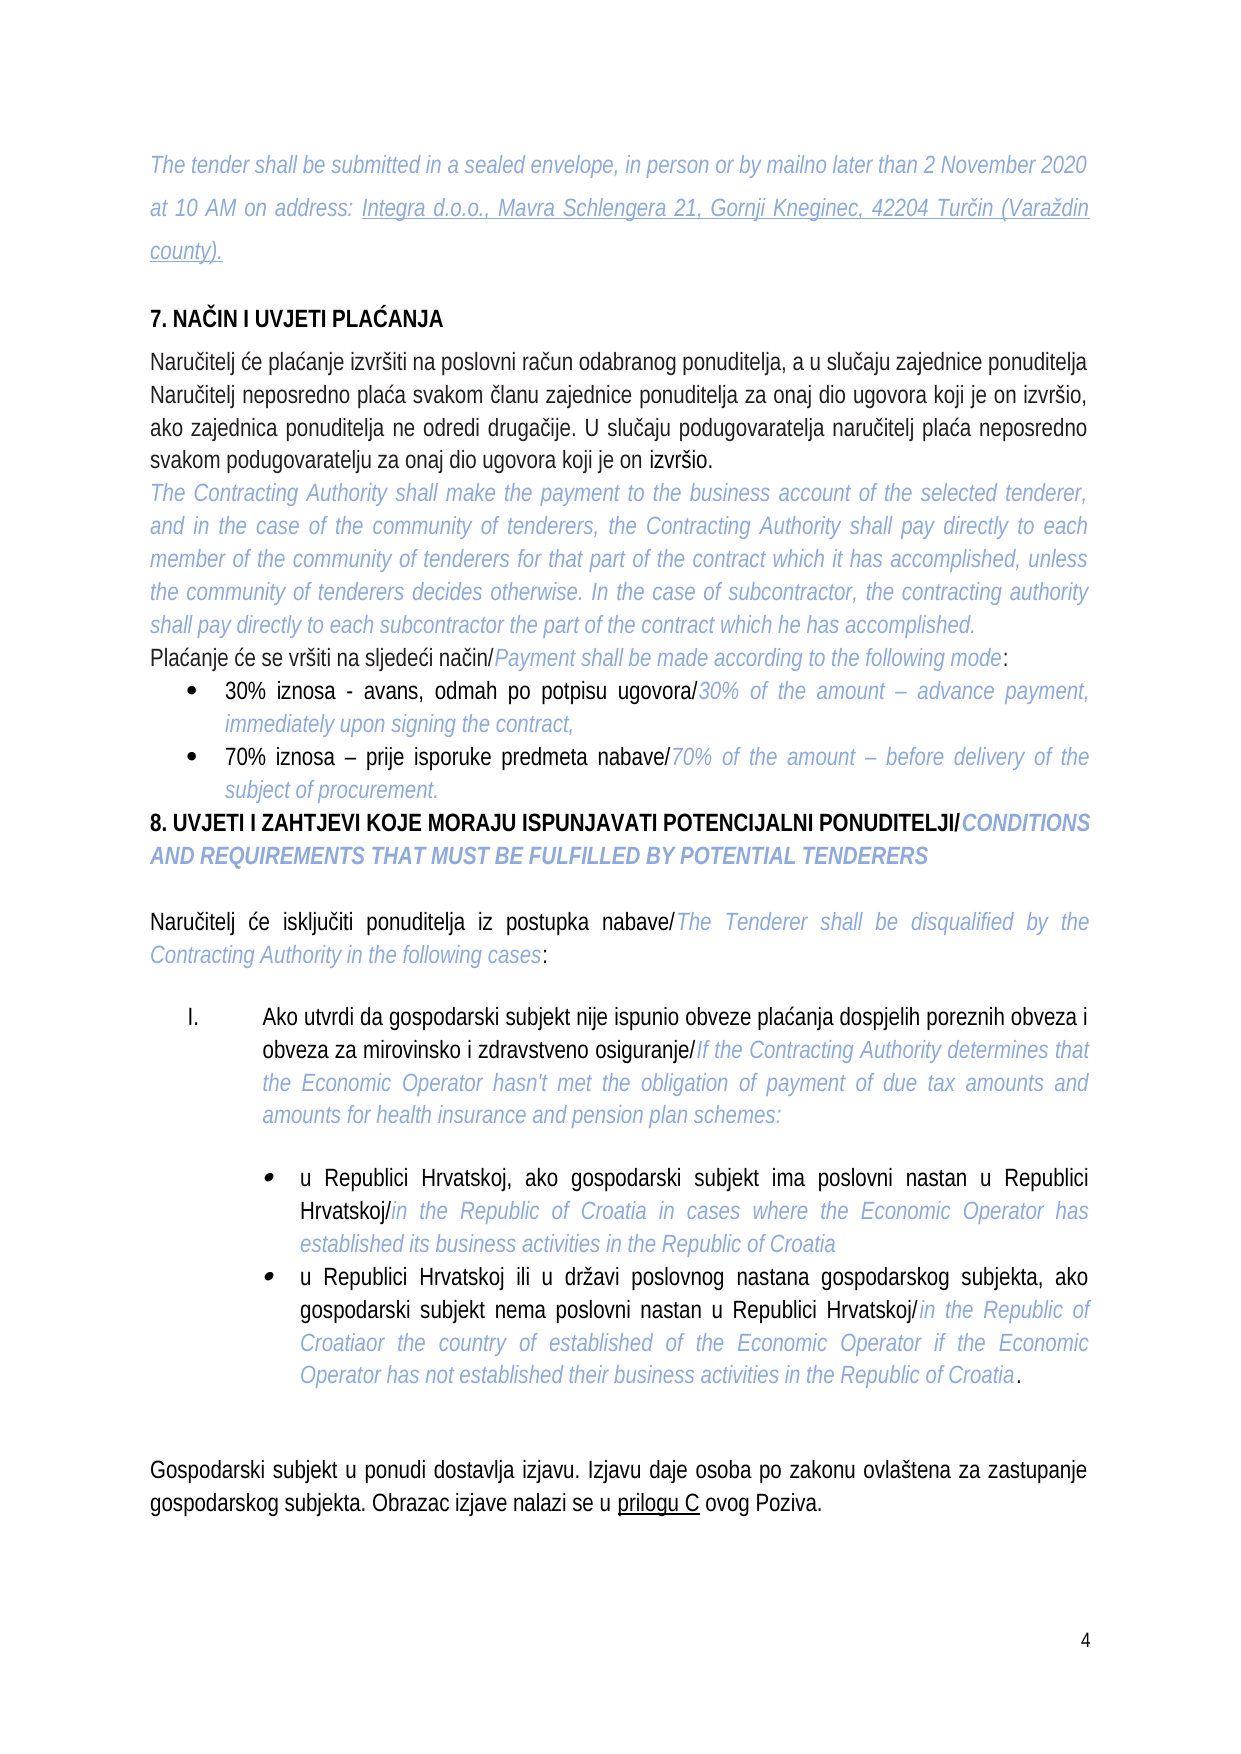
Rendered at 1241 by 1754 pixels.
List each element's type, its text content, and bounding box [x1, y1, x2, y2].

text Naručitelj će plaćanje izvršiti na poslovni račun odabranog ponuditelja, a u slučaju zajednice ponuditelja Naručitelj neposredno plaća svakom članu zajednice ponuditelja za onaj dio ugovora koji je on izvršio, ako zajednica ponuditelja ne odredi drugačije. U slučaju podugovaratelja naručitelj plaća neposredno svakom podugovaratelju za onaj dio ugovora koji je on izvršio. [150, 347, 1090, 474]
text Naručitelj će isključiti ponuditelja iz postupka nabave/The Tenderer shall be disqualified by the Contracting Authority in the following cases: [150, 907, 1090, 968]
list u Republici Hrvatskoj ili u državi poslovnog nastana gospodarskog subjekta, ako gospodarski subjekt nema poslovni nastan u Republici Hrvatskoj/in the Republic of Croatiaor the country of established of the Economic Operator if the Economic Operator has not established their business activities in the Republic of Croatia. [262, 1261, 1090, 1389]
text 7. NAČIN I UVJETI PLAĆANJA [150, 304, 1090, 332]
list Ako utvrdi da gospodarski subjekt nije ispunio obveze plaćanja dospjelih poreznih obveza i obveza za mirovinsko i zdravstveno osiguranje/If the Contracting Authority determines that the Economic Operator hasn't met the obligation of payment of due tax amounts and amounts for health insurance and pension plan schemes: [187, 1002, 1090, 1129]
list 70% iznosa – prije isporuke predmeta nabave/70% of the amount – before delivery of the subject of procurement. [187, 742, 1090, 804]
text 8. UVJETI I ZAHTJEVI KOJE MORAJU ISPUNJAVATI POTENCIJALNI PONUDITELJI/CONDITIONS AND REQUIREMENTS THAT MUST BE FULFILLED BY POTENTIAL TENDERERS [150, 808, 1090, 869]
text Plaćanje će se vršiti na sljedeći način/Payment shall be made according to the following mode: [150, 643, 1090, 672]
text The tender shall be submitted in a sealed envelope, in person or by mailno later than 2 November 2020 at 10 AM on address: Integra d.o.o., Mavra Schlengera 21, Gornji Kneginec, 42204 Turčin (Varaždin county). [150, 150, 1090, 264]
list u Republici Hrvatskoj, ako gospodarski subjekt ima poslovni nastan u Republici Hrvatskoj/in the Republic of Croatia in cases where the Economic Operator has established its business activities in the Republic of Croatia [262, 1162, 1090, 1257]
list 30% iznosa - avans, odmah po potpisu ugovora/30% of the amount – advance payment, immediately upon signing the contract, [187, 676, 1090, 738]
text The Contracting Authority shall make the payment to the business account of the selected tenderer, and in the case of the community of tenderers, the Contracting Authority shall pay directly to each member of the community of tenderers for that part of the contract which it has accomplished, unless the community of tenderers decides otherwise. In the case of subcontractor, the contracting authority shall pay directly to each subcontractor the part of the contract which he has accomplished. [150, 478, 1090, 639]
text Gospodarski subjekt u ponudi dostavlja izjavu. Izjavu daje osoba po zakonu ovlaštena za zastupanje gospodarskog subjekta. Obrazac izjave nalazi se u prilogu C ovog Poziva. [150, 1455, 1090, 1517]
